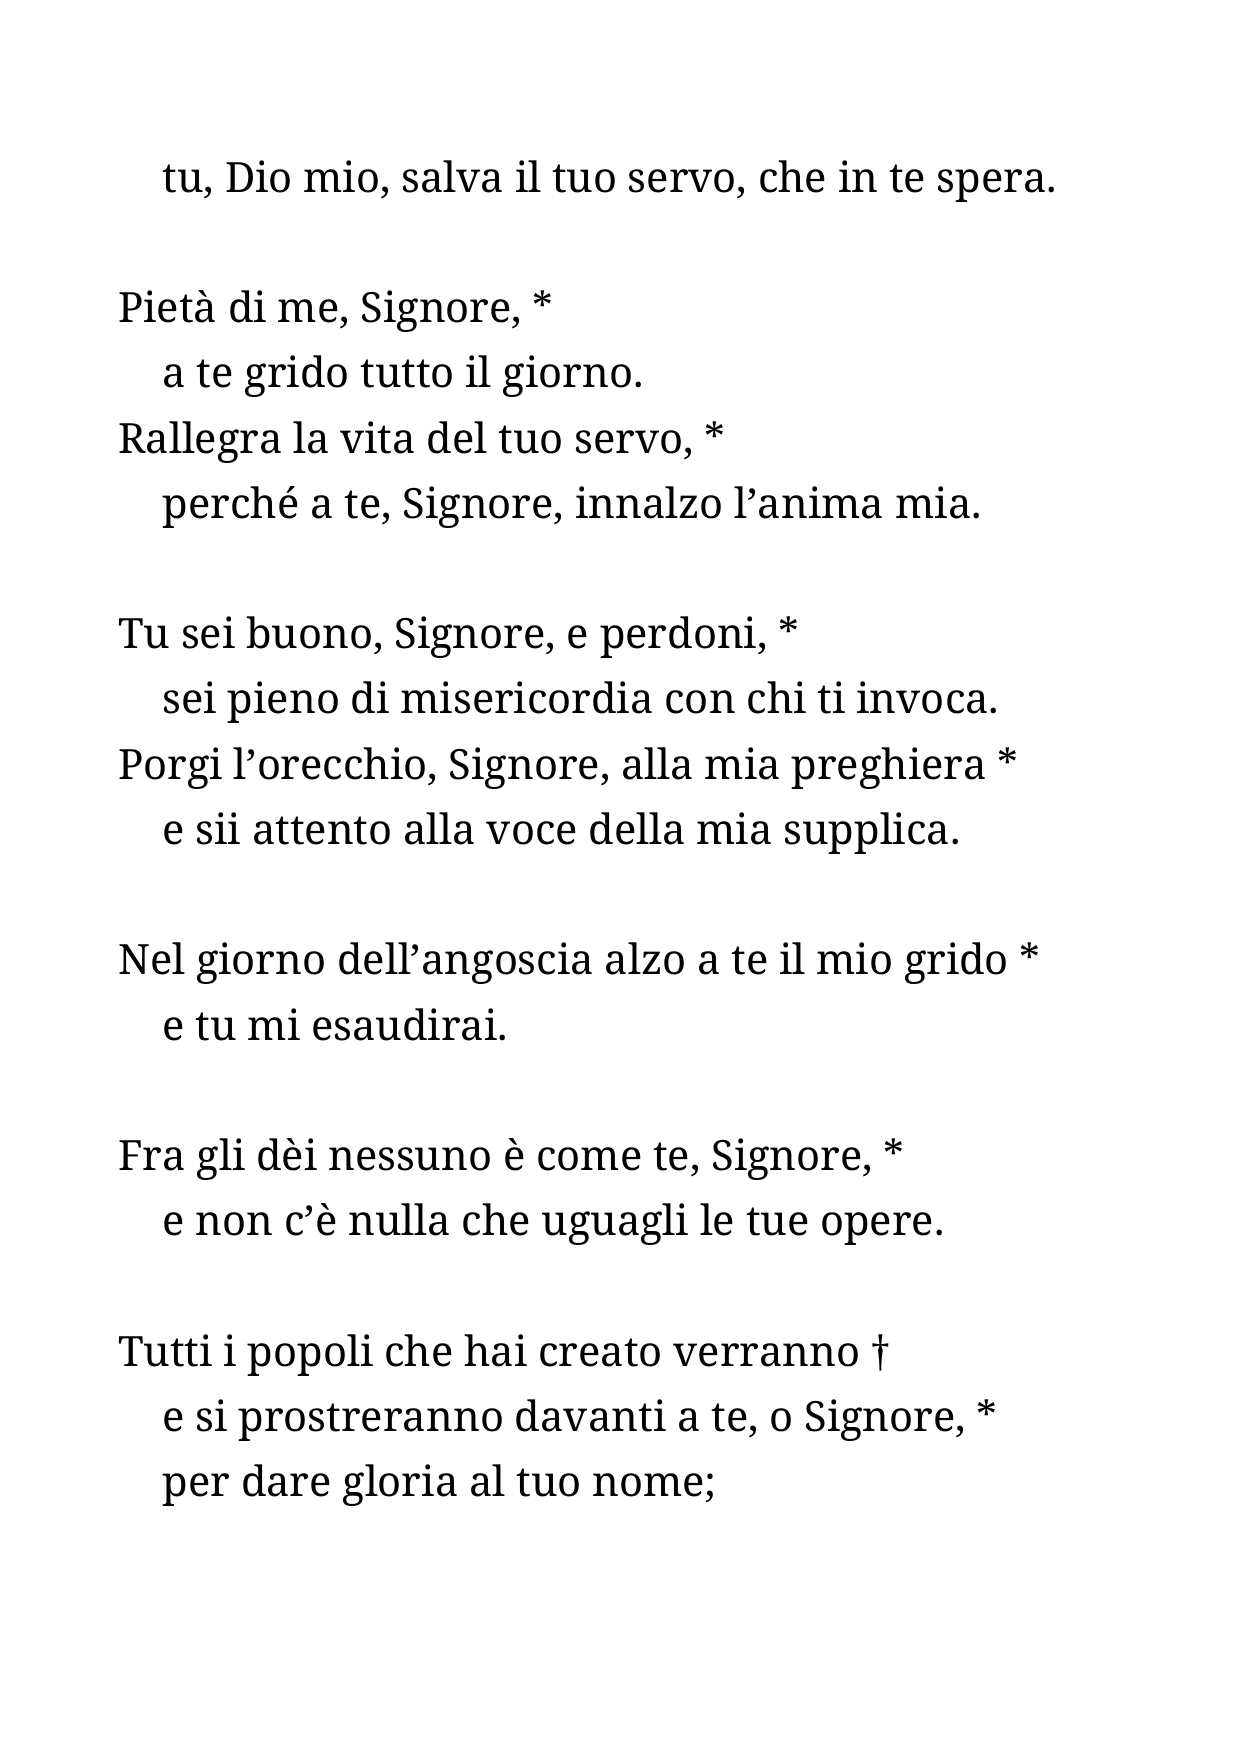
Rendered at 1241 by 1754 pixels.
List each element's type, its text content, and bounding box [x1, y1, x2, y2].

text Nel giorno dell’angoscia alzo a te il mio grido * [118, 930, 1122, 987]
text Tutti i popoli che hai creato verranno † [118, 1321, 1122, 1378]
text per dare gloria al tuo nome; [118, 1452, 1122, 1508]
text e tu mi esaudirai. [118, 995, 1122, 1052]
text perché a te, Signore, innalzo l’anima mia. [118, 474, 1122, 530]
text Pietà di me, Signore, * [118, 278, 1122, 335]
text e sii attento alla voce della mia supplica. [118, 800, 1122, 856]
text Rallegra la vita del tuo servo, * [118, 408, 1122, 465]
text tu, Dio mio, salva il tuo servo, che in te spera. [118, 148, 1122, 204]
text Fra gli dèi nessuno è come te, Signore, * [118, 1126, 1122, 1182]
text sei pieno di misericordia con chi ti invoca. [118, 669, 1122, 726]
text a te grido tutto il giorno. [118, 343, 1122, 400]
text e si prostreranno davanti a te, o Signore, * [118, 1387, 1122, 1443]
text Tu sei buono, Signore, e perdoni, * [118, 604, 1122, 661]
text e non c’è nulla che uguagli le tue opere. [118, 1191, 1122, 1248]
text Porgi l’orecchio, Signore, alla mia preghiera * [118, 734, 1122, 791]
